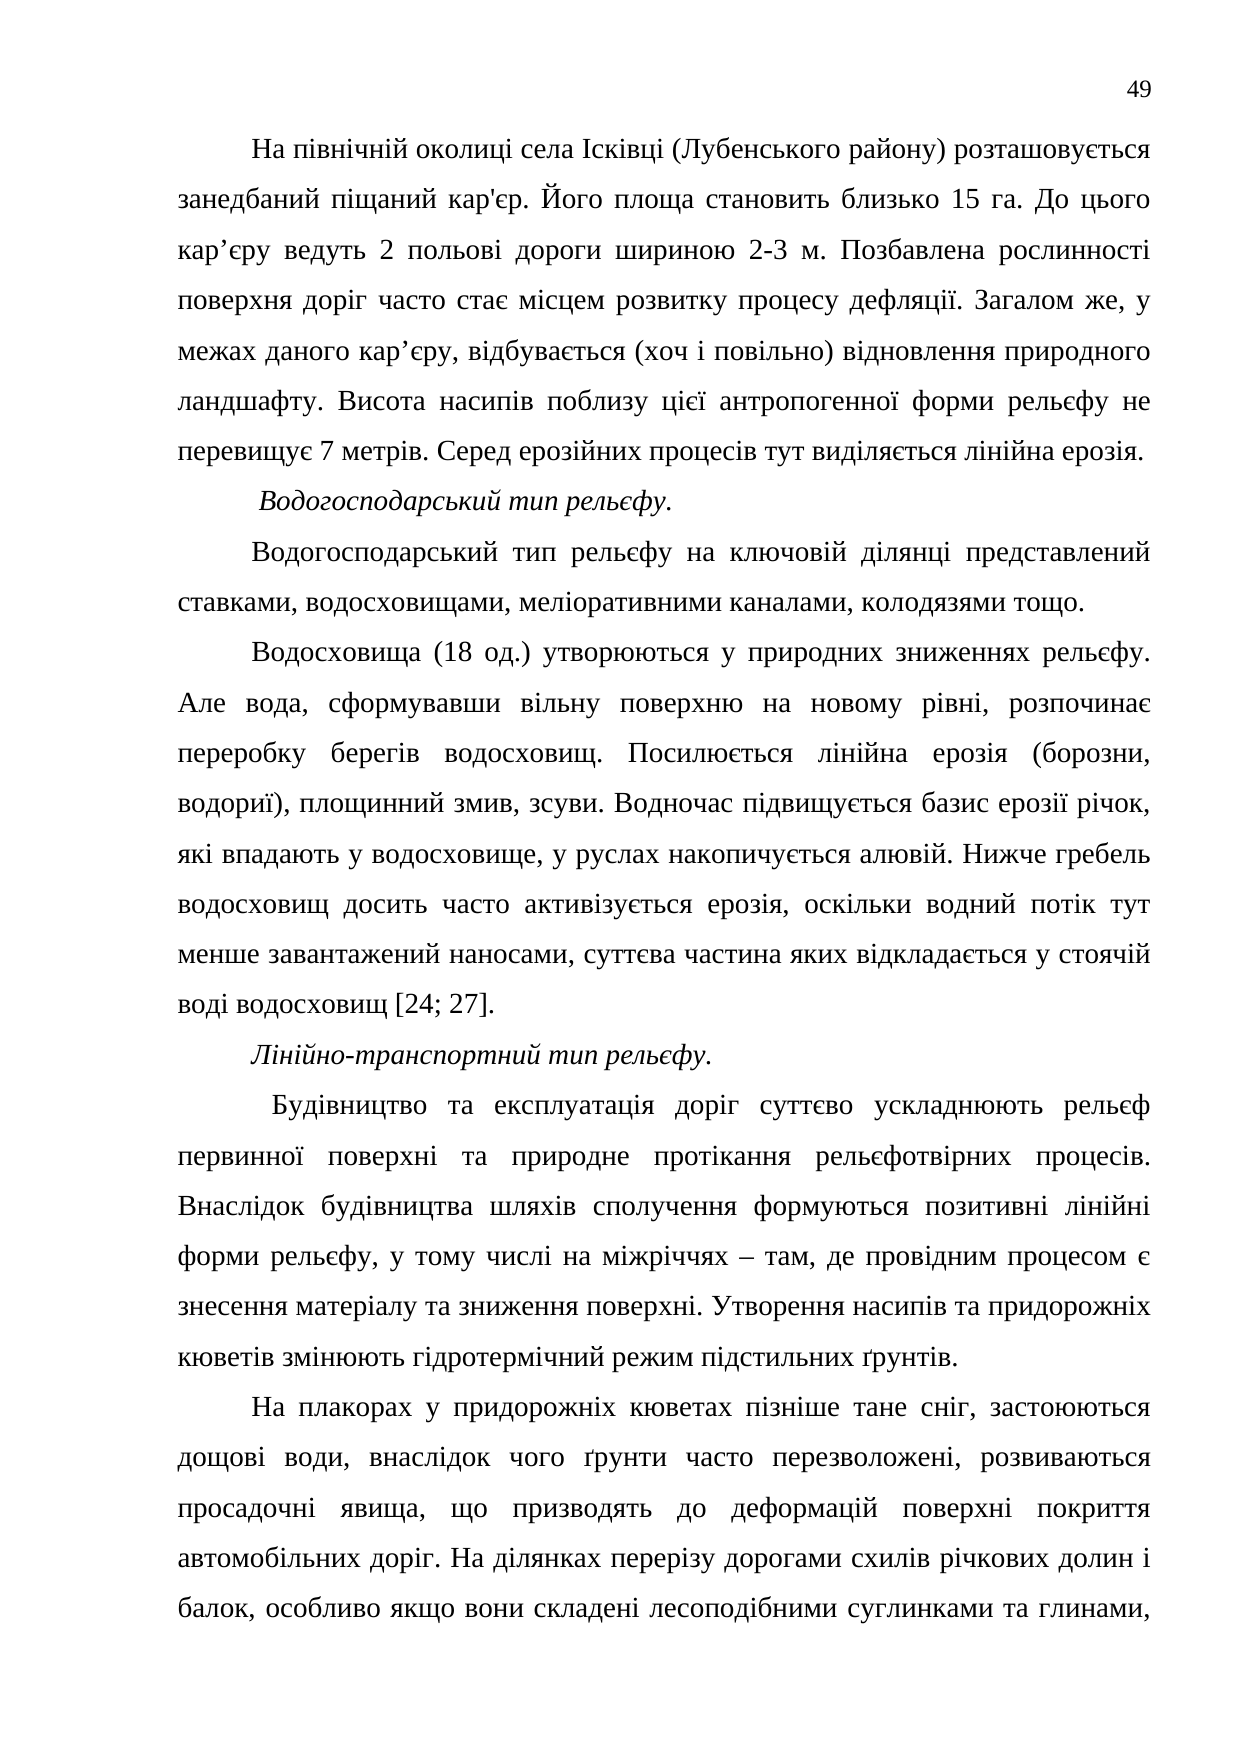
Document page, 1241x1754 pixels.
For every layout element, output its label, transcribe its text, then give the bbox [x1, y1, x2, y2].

text Водогосподарський тип рельєфу. [177, 483, 1152, 517]
text На північній околиці села Ісківці (Лубенського району) розташовується занедбаний піщаний кар'єр. Його площа становить близько 15 га. До цього кар’єру ведуть 2 польові дороги шириною 2-3 м. Позбавлена рослинності поверхня доріг часто стає місцем розвитку процесу дефляції. Загалом же, у межах даного кар’єру, відбувається (хоч і повільно) відновлення природного ландшафту. Висота насипів поблизу цієї антропогенної форми рельєфу не перевищує 7 метрів. Серед ерозійних процесів тут виділяється лінійна ерозія. [177, 131, 1152, 467]
text Будівництво та експлуатація доріг суттєво ускладнюють рельєф первинної поверхні та природне протікання рельєфотвірних процесів. Внаслідок будівництва шляхів сполучення формуються позитивні лінійні форми рельєфу, у тому числі на міжріччях – там, де провідним процесом є знесення матеріалу та зниження поверхні. Утворення насипів та придорожніх кюветів змінюють гідротермічний режим підстильних ґрунтів. [177, 1087, 1152, 1372]
text Водогосподарський тип рельєфу на ключовій ділянці представлений ставками, водосховищами, меліоративними каналами, колодязями тощо. [177, 534, 1152, 618]
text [177, 1389, 1152, 1624]
text Лінійно-транспортний тип рельєфу. [177, 1037, 1152, 1071]
text Водосховища (18 од.) утворюються у природних зниженнях рельєфу. Але вода, сформувавши вільну поверхню на новому рівні, розпочинає переробку берегів водосховищ. Посилюється лінійна ерозія (борозни, водориї), площинний змив, зсуви. Водночас підвищується базис ерозії річок, які впадають у водосховище, у руслах накопичується алювій. Нижче гребель водосховищ досить часто активізується ерозія, оскільки водний потік тут менше завантажений наносами, суттєва частина яких відкладається у стоячій воді водосховищ [24; 27]. [177, 634, 1152, 1020]
